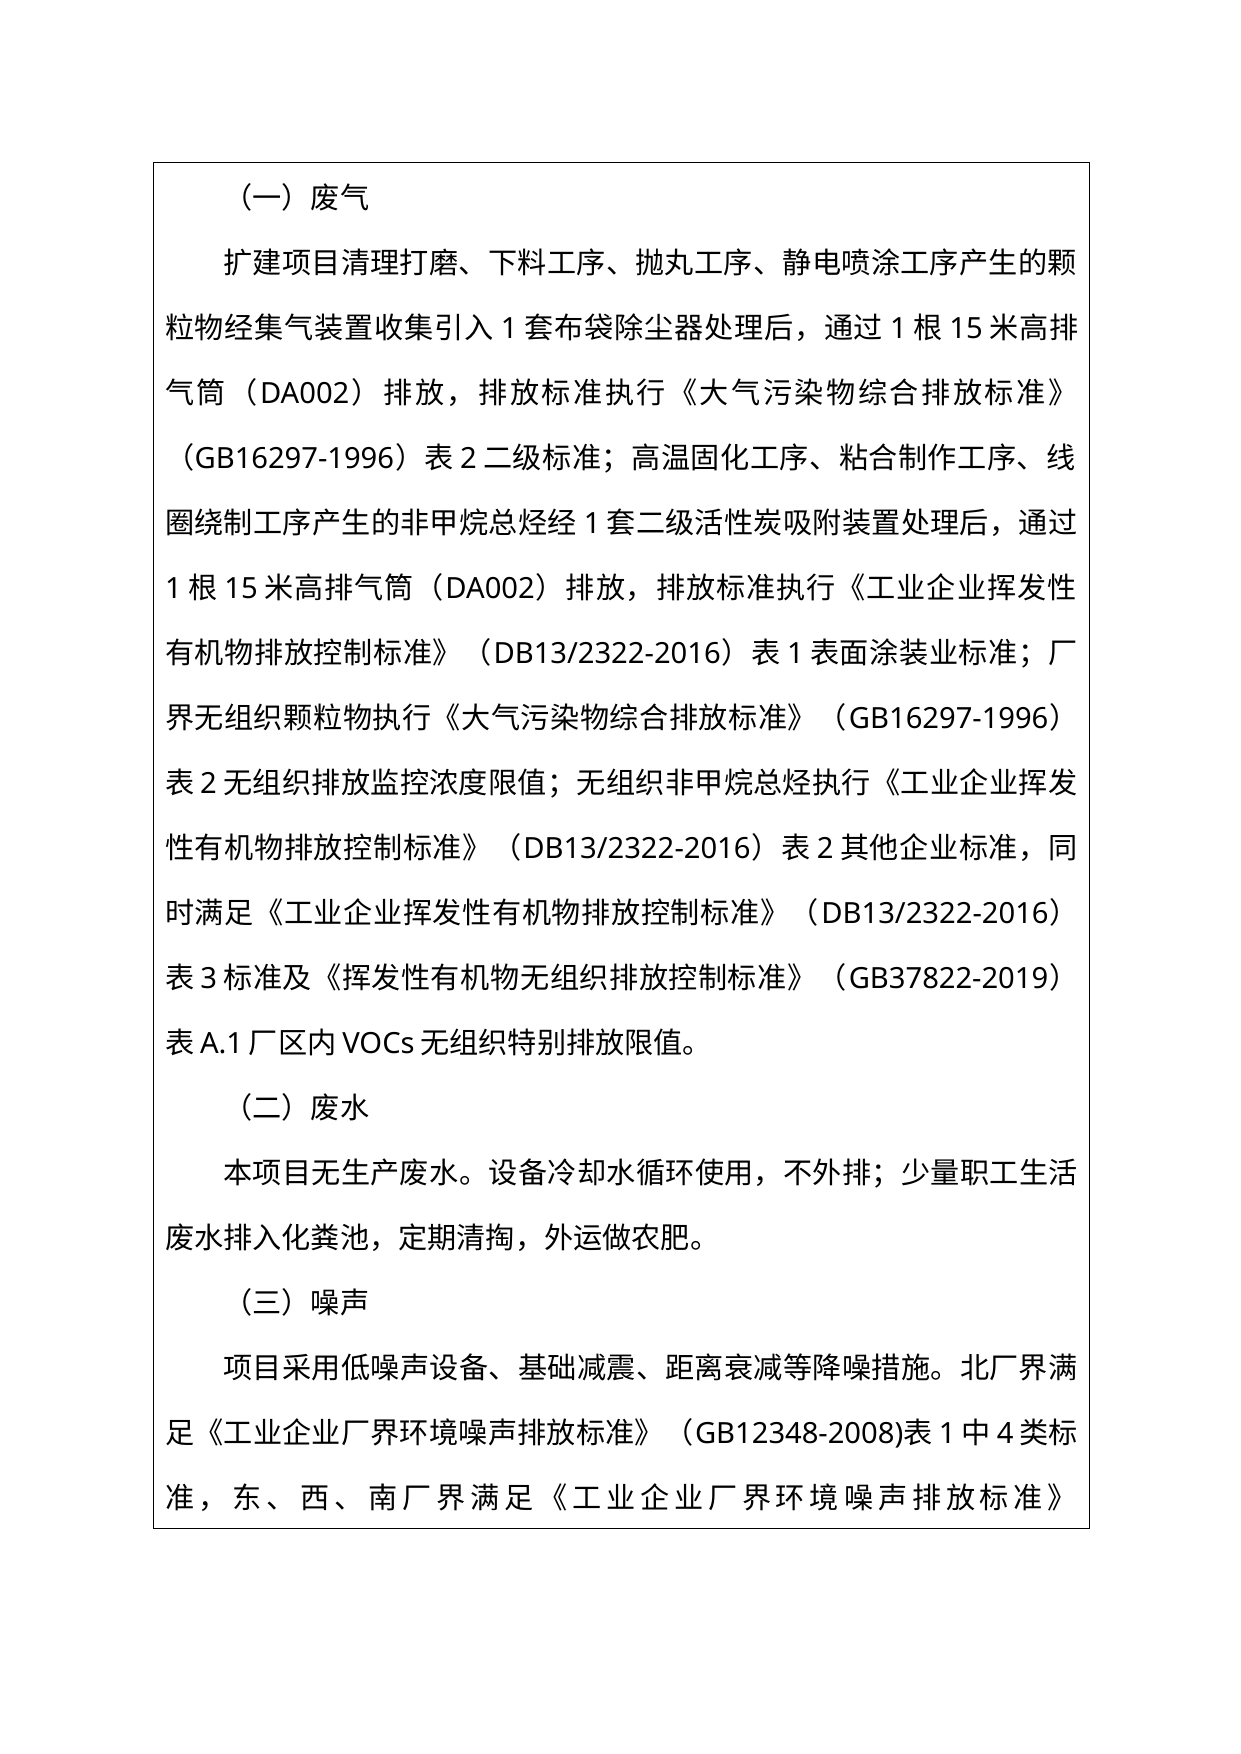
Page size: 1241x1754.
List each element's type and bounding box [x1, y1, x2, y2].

table_header [154, 163, 1089, 1528]
